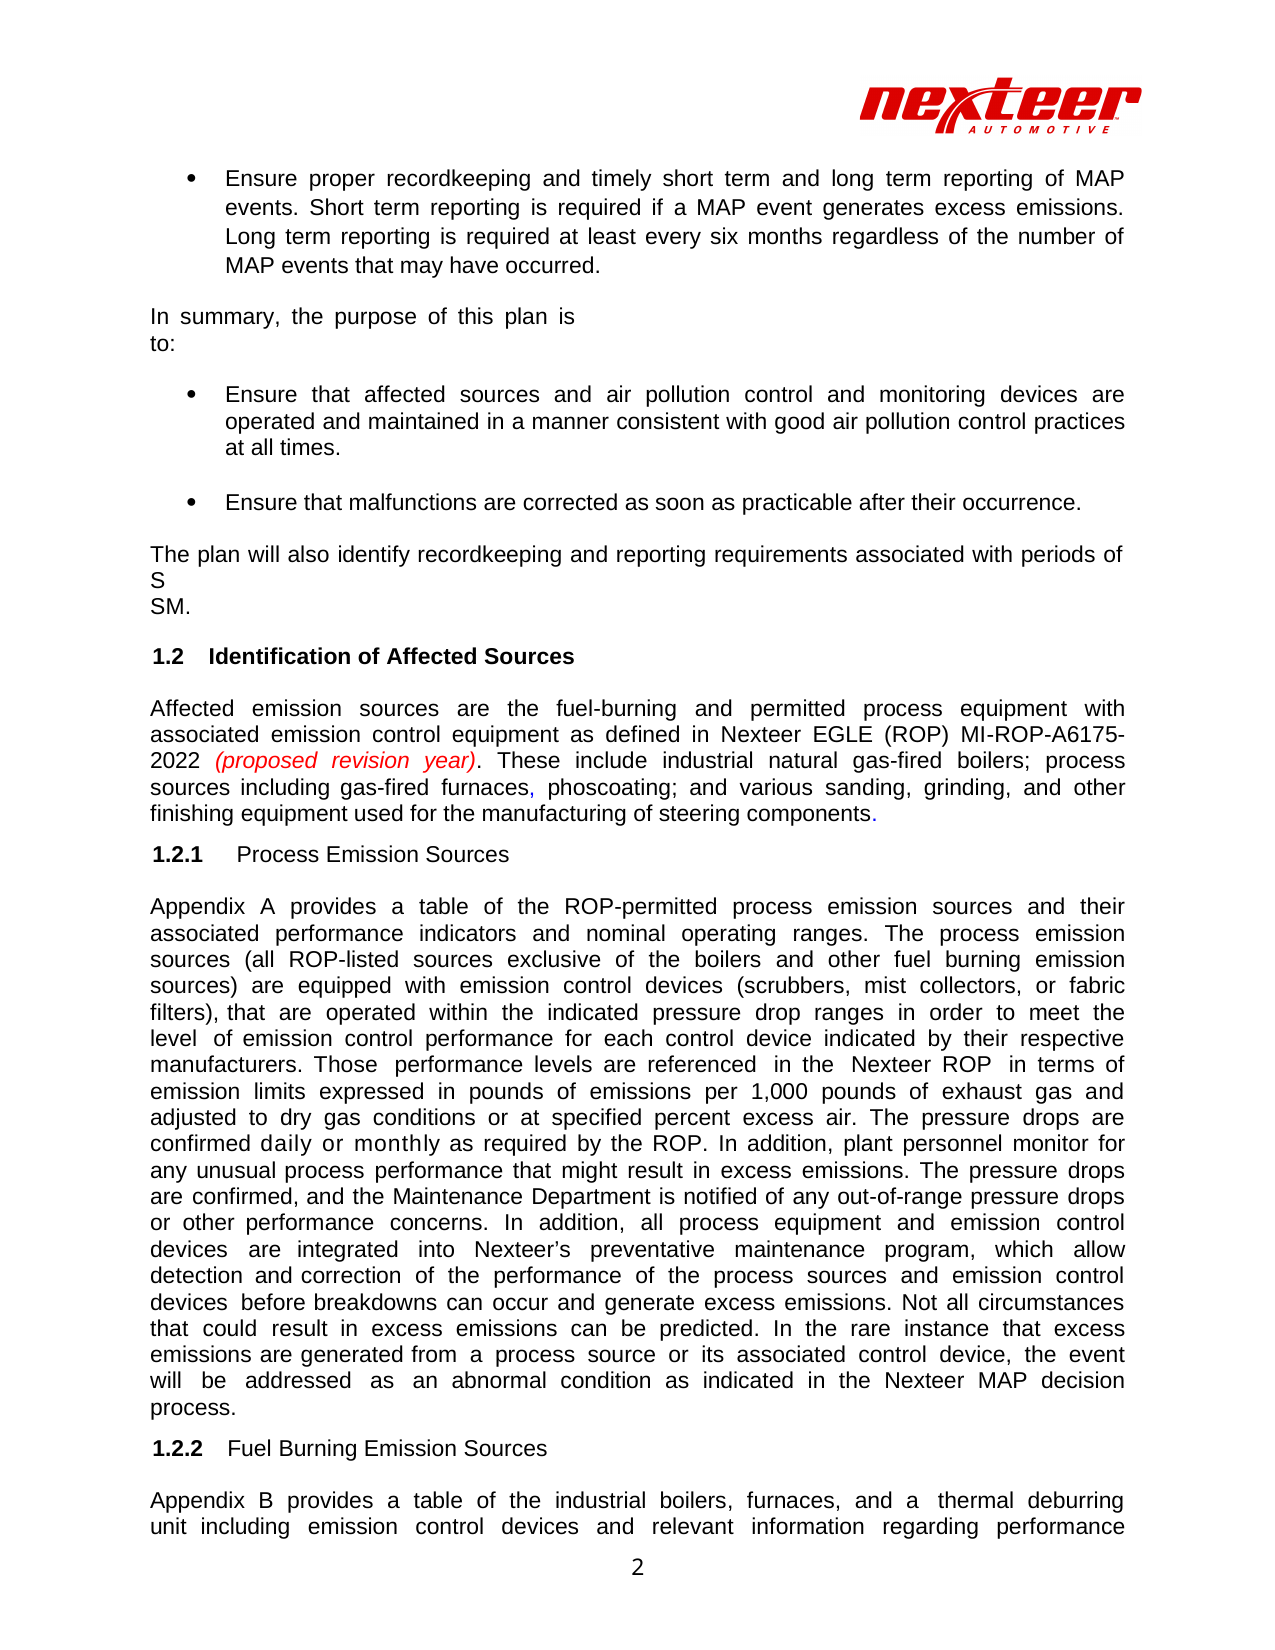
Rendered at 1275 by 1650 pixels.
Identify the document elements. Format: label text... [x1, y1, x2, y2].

subtitle Fuel Burning Emission Sources [152, 1435, 1142, 1462]
text SSM. [150, 567, 206, 620]
subtitle Identification of Affected Sources [152, 643, 1142, 669]
list Ensure that malfunctions are corrected as soon as practicable after their occurrence. The plan will also identify recordkeeping and reporting requirements associated with periods of [150, 463, 1124, 567]
text Affected emission sources are the fuel-burning and permitted process equipment with associated emission control equipment as defined in Nexteer EGLE (ROP) MI-ROP-A6175- 2022 (proposed revision year). These include industrial natural gas-fired boilers; process sources including gas-fired furnaces, phoscoating; and various sanding, grinding, and other finishing equipment used for the manufacturing of steering components. [150, 695, 1125, 826]
picture [859, 75, 1142, 136]
subtitle Process Emission Sources [152, 841, 1142, 868]
list Ensure that affected sources and air pollution control and monitoring devices are operated and maintained in a manner consistent with good air pollution control practices at all times. [187, 382, 1125, 460]
text In summary, the purpose of this plan is to: [150, 303, 575, 356]
text Appendix A provides a table of the ROP-permitted process emission sources and their associated performance indicators and nominal operating ranges. The process emission sources (all ROP-listed sources exclusive of the boilers and other fuel burning emission sources) are equipped with emission control devices (scrubbers, mist collectors, or fabric filters), that are operated within the indicated pressure drop ranges in order to meet the level of emission control performance for each control device indicated by their respective manufacturers. Those performance levels are referenced in the Nexteer ROP in terms of emission limits expressed in pounds of emissions per 1,000 pounds of exhaust gas and adjusted to dry gas conditions or at specified percent excess air. The pressure drops are confirmed daily or monthly as required by the ROP. In addition, plant personnel monitor for any unusual process performance that might result in excess emissions. The pressure drops are confirmed, and the Maintenance Department is notified of any out-of-range pressure drops or other performance concerns. In addition, all process equipment and emission control devices are integrated into Nexteer’s preventative maintenance program, which allow detection and correction of the performance of the process sources and emission control devices before breakdowns can occur and generate excess emissions. Not all circumstances that could result in excess emissions can be predicted. In the rare instance that excess emissions are generated from a process source or its associated control device, the event will be addressed as an abnormal condition as indicated in the Nexteer MAP decision process. [150, 893, 1125, 1420]
list Ensure proper recordkeeping and timely short term and long term reporting of MAP events. Short term reporting is required if a MAP event generates excess emissions. Long term reporting is required at least every six months regardless of the number of MAP events that may have occurred. [187, 165, 1125, 278]
